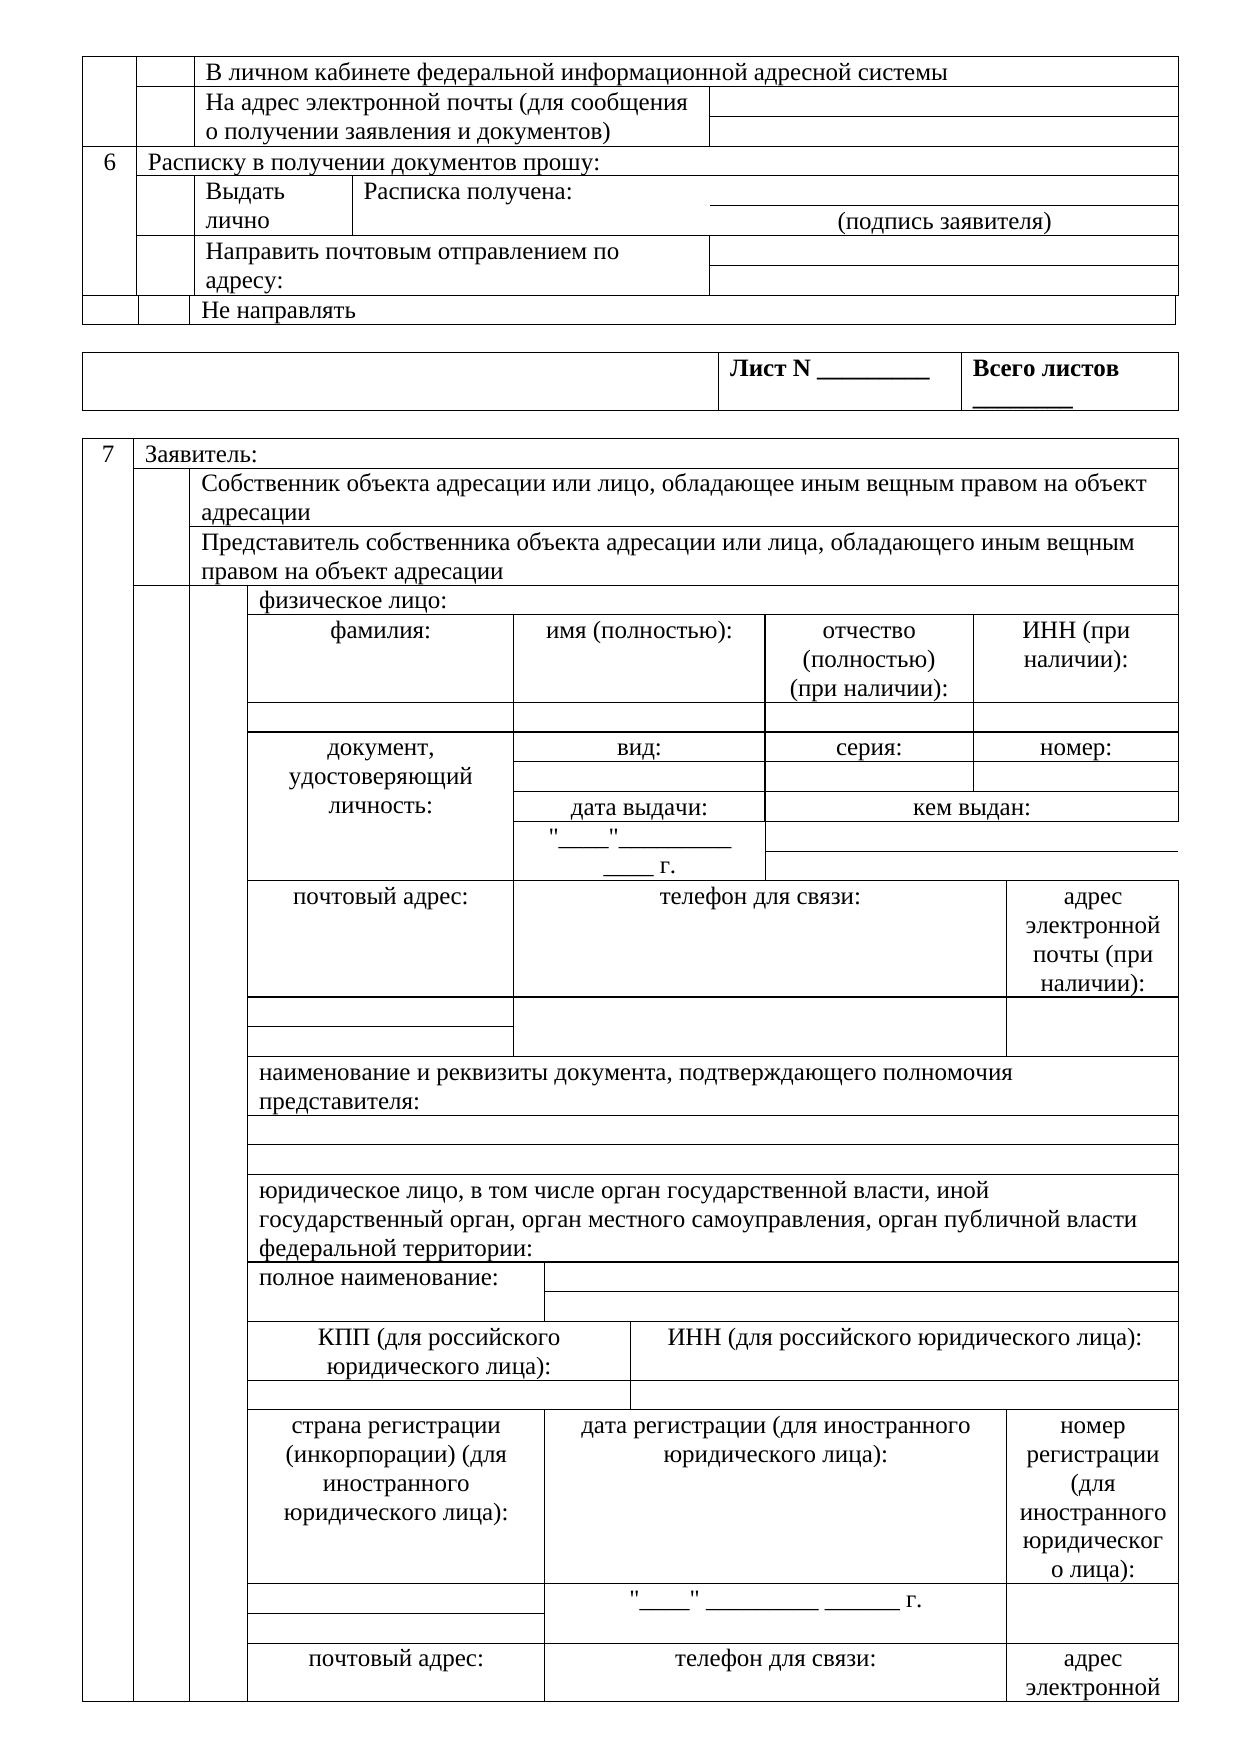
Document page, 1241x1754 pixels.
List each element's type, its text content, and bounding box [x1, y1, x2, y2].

table_cell (подпись заявителя) [710, 206, 1178, 235]
table_cell Собственник объекта адресации или лицо, обладающее иным вещным правом на объект адресации [190, 469, 1178, 526]
table_header Лист N _________ [719, 353, 961, 410]
table_cell [545, 1263, 1178, 1291]
table_cell [137, 176, 194, 205]
table_cell КПП (для российского юридического лица): [248, 1322, 630, 1379]
table_cell Расписка получена: [353, 176, 710, 235]
table_cell [248, 1027, 513, 1056]
table_cell [248, 1584, 544, 1613]
table_cell [248, 1145, 1178, 1174]
table_cell [514, 703, 764, 731]
table_cell Выдать лично [195, 176, 352, 235]
table_cell "____" _________ ______ г. [545, 1584, 1006, 1642]
table_cell отчество (полностью) (при наличии): [766, 615, 973, 702]
table_cell серия: [766, 733, 973, 761]
table_cell [974, 703, 1178, 731]
table_cell [710, 87, 1178, 116]
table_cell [1007, 1644, 1178, 1701]
table_cell номер: [974, 733, 1178, 761]
table_cell [766, 822, 1179, 851]
table_cell [134, 586, 189, 1701]
table_cell номер регистрации (для иностранного юридического лица): [1007, 1410, 1178, 1583]
table_cell [545, 1292, 1178, 1321]
table_cell [248, 1381, 630, 1409]
table_cell [766, 851, 1179, 880]
table_cell [710, 236, 1178, 265]
table_header Всего листов ________ [962, 353, 1178, 410]
table_cell фамилия: [248, 615, 513, 702]
table_cell кем выдан: [766, 792, 1178, 821]
table_cell [248, 1116, 1178, 1144]
table_cell ИНН (для российского юридического лица): [631, 1322, 1178, 1379]
table_cell "____"_________ ____ г. [514, 822, 765, 880]
table_header [83, 353, 718, 410]
table_cell [1007, 1584, 1178, 1642]
table_cell адрес электронной почты (при наличии): [1007, 881, 1178, 996]
table_cell [134, 469, 189, 584]
table_cell [137, 205, 194, 235]
table_cell дата регистрации (для иностранного юридического лица): [545, 1410, 1006, 1583]
table_cell [137, 87, 194, 146]
table_cell [710, 266, 1178, 294]
table_cell [766, 762, 973, 791]
table_cell Направить почтовым отправлением по адресу: [195, 236, 709, 294]
table_cell дата выдачи: [514, 792, 764, 821]
table_cell Представитель собственника объекта адресации или лица, обладающего иным вещным правом на объект адресации [190, 527, 1178, 584]
table_cell [190, 586, 247, 1701]
table_cell [137, 57, 194, 86]
table_cell документ, удостоверяющий личность: [248, 733, 513, 880]
table_cell [1007, 998, 1178, 1056]
table_cell Расписку в получении документов прошу: [137, 147, 1178, 175]
table_cell [766, 703, 973, 731]
table_cell [710, 176, 1178, 205]
table_cell [514, 762, 764, 791]
table_cell [631, 1381, 1178, 1409]
table_cell телефон для связи: [514, 881, 1006, 996]
table_cell страна регистрации (инкорпорации) (для иностранного юридического лица): [248, 1410, 544, 1583]
table_cell физическое лицо: [248, 586, 1178, 614]
table_cell почтовый адрес: [248, 1644, 544, 1701]
table_cell имя (полностью): [514, 615, 764, 702]
table_cell На адрес электронной почты (для сообщения о получении заявления и документов) [195, 87, 709, 146]
table_cell [248, 703, 513, 731]
table_cell В личном кабинете федеральной информационной адресной системы [195, 57, 1178, 86]
table_cell ИНН (при наличии): [974, 615, 1178, 702]
table_cell [137, 236, 194, 294]
table_cell юридическое лицо, в том числе орган государственной власти, иной государственный орган, орган местного самоуправления, орган публичной власти федеральной территории: [248, 1175, 1178, 1261]
table_cell вид: [514, 733, 764, 761]
table_header 7 [83, 439, 133, 1701]
table_cell наименование и реквизиты документа, подтверждающего полномочия представителя: [248, 1057, 1178, 1114]
table_cell [83, 296, 138, 324]
table_cell [710, 117, 1178, 146]
table_cell полное наименование: [248, 1263, 544, 1321]
table_header Заявитель: [134, 439, 1178, 467]
table_cell почтовый адрес: [248, 881, 513, 996]
table_cell [974, 762, 1178, 791]
table_cell [248, 1614, 544, 1642]
table_cell телефон для связи: [545, 1644, 1006, 1701]
table_cell Не направлять [190, 296, 1175, 324]
table_cell 6 [83, 147, 136, 294]
table_cell [139, 296, 189, 324]
table_cell [248, 998, 513, 1026]
table_cell [514, 998, 1006, 1056]
